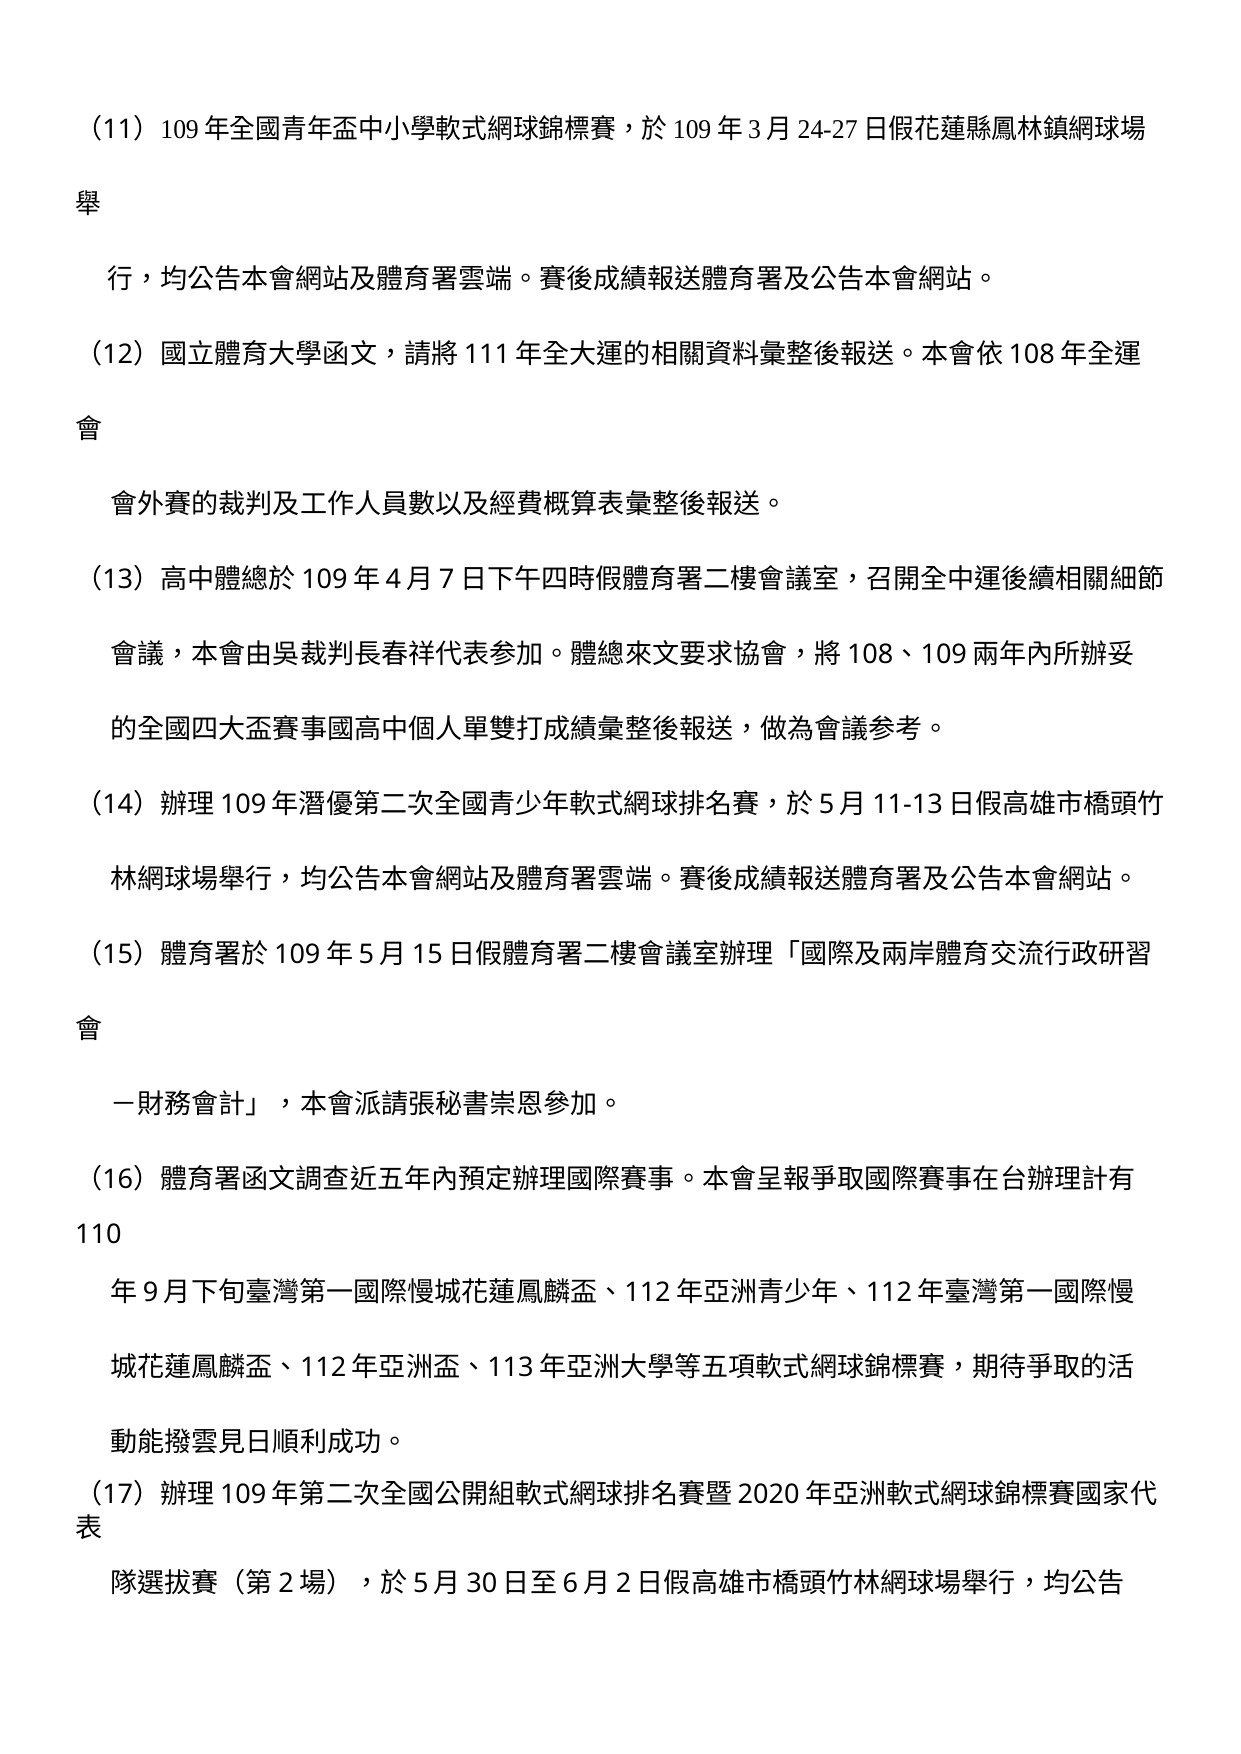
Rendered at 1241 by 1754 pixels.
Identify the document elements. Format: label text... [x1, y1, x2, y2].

text （17）辦理109年第二次全國公開組軟式網球排名賽暨2020年亞洲軟式網球錦標賽國家代表 [75, 1477, 1165, 1544]
text 會外賽的裁判及工作人員數以及經費概算表彙整後報送。 [75, 464, 1165, 539]
text （14）辦理109年潛優第二次全國青少年軟式網球排名賽，於5月11-13日假高雄市橋頭竹 [75, 764, 1165, 839]
text （16）體育署函文調查近五年內預定辦理國際賽事。本會呈報爭取國際賽事在台辦理計有110 [75, 1139, 1165, 1252]
text 動能撥雲見日順利成功。 [75, 1402, 1165, 1477]
text 城花蓮鳳麟盃、112年亞洲盃、113年亞洲大學等五項軟式網球錦標賽，期待爭取的活 [75, 1327, 1165, 1402]
text 會議，本會由吳裁判長春祥代表参加。體總來文要求協會，將108、109兩年內所辦妥 [75, 614, 1165, 689]
text 行，均公告本會網站及體育署雲端。賽後成績報送體育署及公告本會網站。 [75, 239, 1165, 314]
text （12）國立體育大學函文，請將111年全大運的相關資料彙整後報送。本會依108年全運會 [75, 314, 1165, 464]
text 林網球場舉行，均公告本會網站及體育署雲端。賽後成績報送體育署及公告本會網站。 [75, 839, 1165, 914]
text （15）體育署於109年5月15日假體育署二樓會議室辦理「國際及兩岸體育交流行政研習會 [75, 914, 1165, 1064]
text 年9月下旬臺灣第一國際慢城花蓮鳳麟盃、112年亞洲青少年、112年臺灣第一國際慢 [75, 1252, 1165, 1327]
text 的全國四大盃賽事國高中個人單雙打成績彙整後報送，做為會議参考。 [75, 689, 1165, 764]
text 隊選拔賽（第2場），於5月30日至6月2日假高雄市橋頭竹林網球場舉行，均公告 [75, 1544, 1165, 1619]
text （13）高中體總於109年4月7日下午四時假體育署二樓會議室，召開全中運後續相關細節 [75, 539, 1165, 614]
text －財務會計」，本會派請張秘書崇恩參加。 [75, 1064, 1165, 1139]
text （11）109年全國青年盃中小學軟式網球錦標賽，於109年3月24-27日假花蓮縣鳳林鎮網球場舉 [75, 89, 1165, 239]
